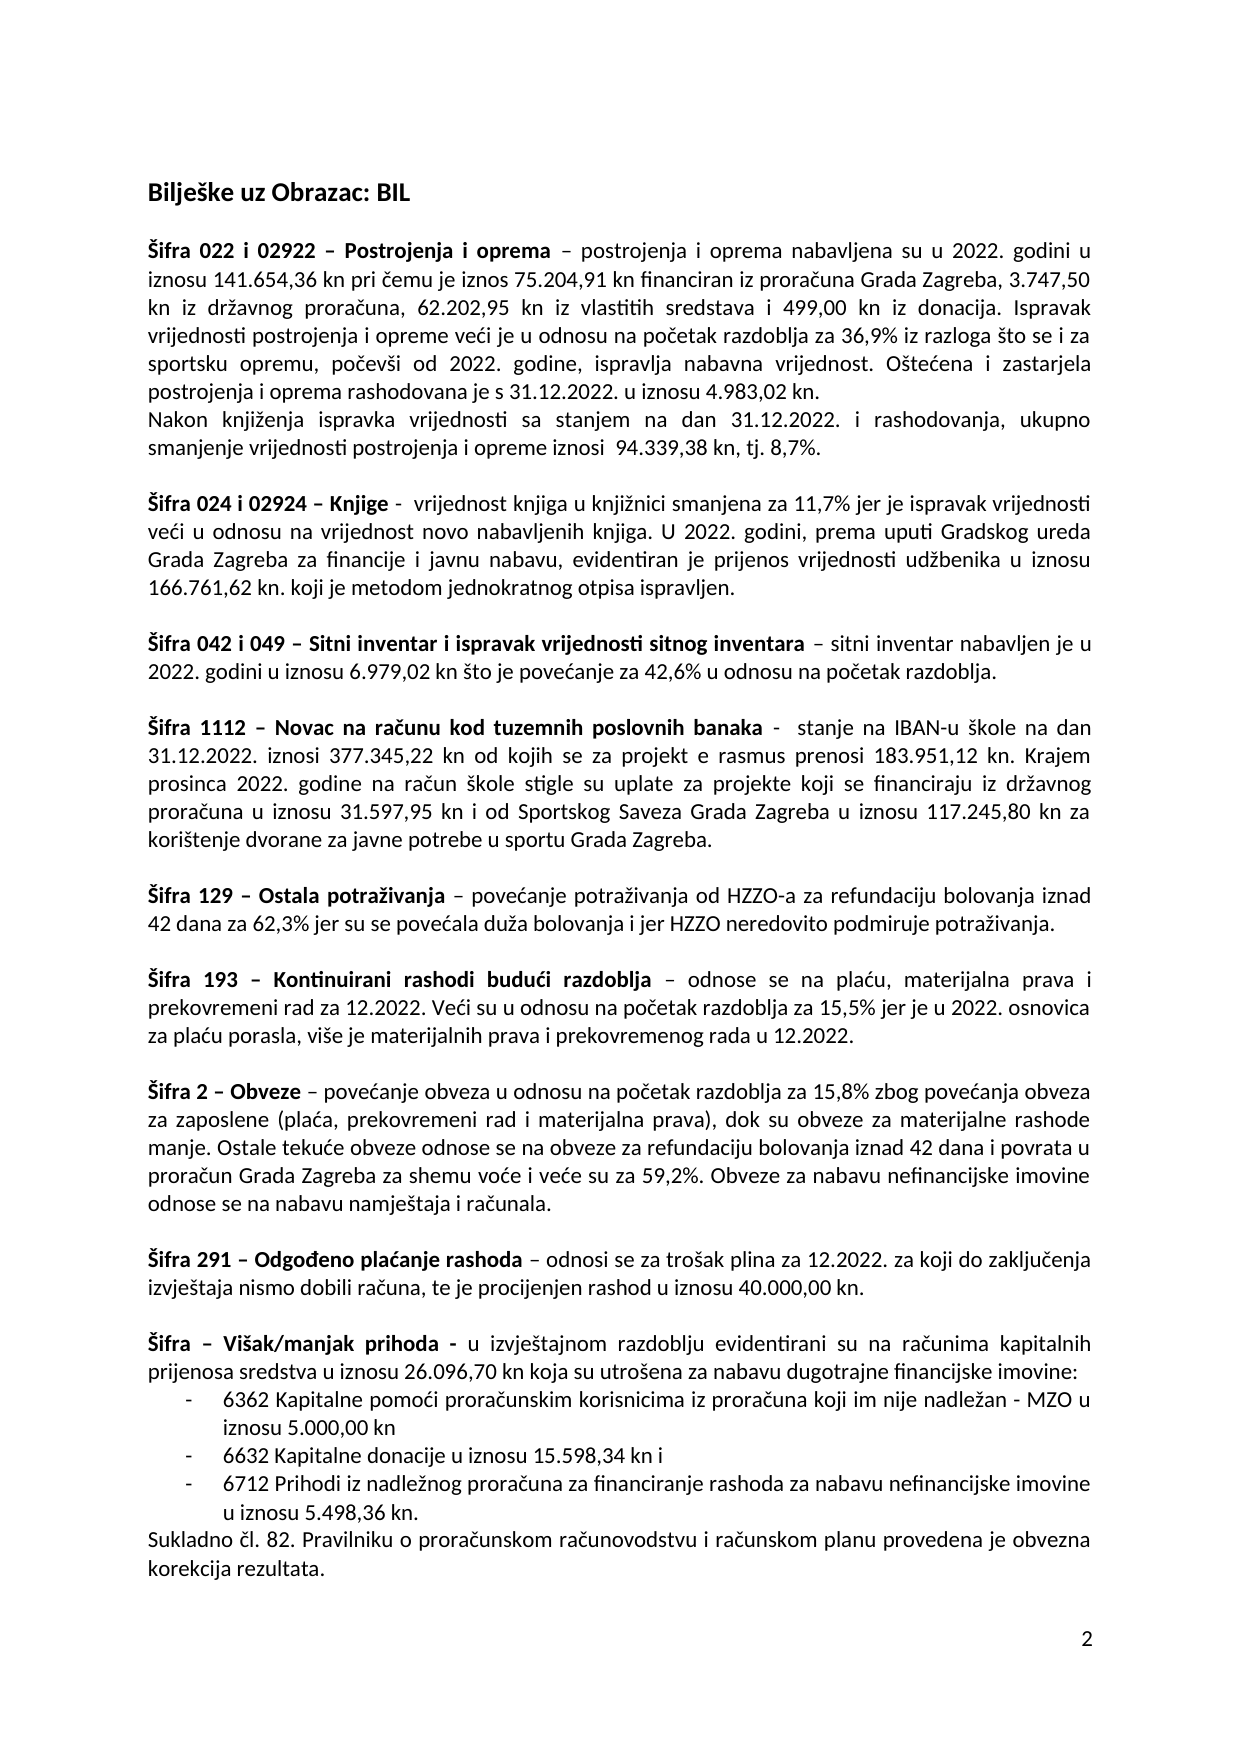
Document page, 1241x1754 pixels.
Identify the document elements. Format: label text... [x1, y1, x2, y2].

text Šifra 042 i 049 – Sitni inventar i ispravak vrijednosti sitnog inventara – sitni inventar nabavljen je u 2022. godini u iznosu 6.979,02 kn što je povećanje za 42,6% u odnosu na početak razdoblja. [148, 629, 1093, 685]
text Nakon knjiženja ispravka vrijednosti sa stanjem na dan 31.12.2022. i rashodovanja, ukupno smanjenje vrijednosti postrojenja i opreme iznosi 94.339,38 kn, tj. 8,7%. [148, 405, 1093, 461]
text Šifra 022 i 02922 – Postrojenja i oprema – postrojenja i oprema nabavljena su u 2022. godini u iznosu 141.654,36 kn pri čemu je iznos 75.204,91 kn financiran iz proračuna Grada Zagreba, 3.747,50 kn iz državnog proračuna, 62.202,95 kn iz vlastitih sredstava i 499,00 kn iz donacija. Ispravak vrijednosti postrojenja i opreme veći je u odnosu na početak razdoblja za 36,9% iz razloga što se i za sportsku opremu, počevši od 2022. godine, ispravlja nabavna vrijednost. Oštećena i zastarjela postrojenja i oprema rashodovana je s 31.12.2022. u iznosu 4.983,02 kn. [148, 237, 1093, 405]
list 6632 Kapitalne donacije u iznosu 15.598,34 kn i [185, 1442, 1093, 1469]
text Šifra – Višak/manjak prihoda - u izvještajnom razdoblju evidentirani su na računima kapitalnih prijenosa sredstva u iznosu 26.096,70 kn koja su utrošena za nabavu dugotrajne financijske imovine: [148, 1329, 1093, 1386]
text Šifra 2 – Obveze – povećanje obveza u odnosu na početak razdoblja za 15,8% zbog povećanja obveza za zaposlene (plaća, prekovremeni rad i materijalna prava), dok su obveze za materijalne rashode manje. Ostale tekuće obveze odnose se na obveze za refundaciju bolovanja iznad 42 dana i povrata u proračun Grada Zagreba za shemu voće i veće su za 59,2%. Obveze za nabavu nefinancijske imovine odnose se na nabavu namještaja i računala. [148, 1077, 1093, 1217]
text Šifra 193 – Kontinuirani rashodi budući razdoblja – odnose se na plaću, materijalna prava i prekovremeni rad za 12.2022. Veći su u odnosu na početak razdoblja za 15,5% jer je u 2022. osnovica za plaću porasla, više je materijalnih prava i prekovremenog rada u 12.2022. [148, 965, 1093, 1049]
text Šifra 291 – Odgođeno plaćanje rashoda – odnosi se za trošak plina za 12.2022. za koji do zaključenja izvještaja nismo dobili računa, te je procijenjen rashod u iznosu 40.000,00 kn. [148, 1245, 1093, 1301]
text Sukladno čl. 82. Pravilniku o proračunskom računovodstvu i računskom planu provedena je obvezna korekcija rezultata. [148, 1526, 1093, 1582]
text Šifra 024 i 02924 – Knjige - vrijednost knjiga u knjižnici smanjena za 11,7% jer je ispravak vrijednosti veći u odnosu na vrijednost novo nabavljenih knjiga. U 2022. godini, prema uputi Gradskog ureda Grada Zagreba za financije i javnu nabavu, evidentiran je prijenos vrijednosti udžbenika u iznosu 166.761,62 kn. koji je metodom jednokratnog otpisa ispravljen. [148, 489, 1093, 601]
text Bilješke uz Obrazac: BIL [148, 176, 1093, 209]
text Šifra 129 – Ostala potraživanja – povećanje potraživanja od HZZO-a za refundaciju bolovanja iznad 42 dana za 62,3% jer su se povećala duža bolovanja i jer HZZO neredovito podmiruje potraživanja. [148, 881, 1093, 937]
list 6362 Kapitalne pomoći proračunskim korisnicima iz proračuna koji im nije nadležan - MZO u iznosu 5.000,00 kn [185, 1386, 1093, 1442]
text Šifra 1112 – Novac na računu kod tuzemnih poslovnih banaka - stanje na IBAN-u škole na dan 31.12.2022. iznosi 377.345,22 kn od kojih se za projekt e rasmus prenosi 183.951,12 kn. Krajem prosinca 2022. godine na račun škole stigle su uplate za projekte koji se financiraju iz državnog proračuna u iznosu 31.597,95 kn i od Sportskog Saveza Grada Zagreba u iznosu 117.245,80 kn za korištenje dvorane za javne potrebe u sportu Grada Zagreba. [148, 713, 1093, 853]
list 6712 Prihodi iz nadležnog proračuna za financiranje rashoda za nabavu nefinancijske imovine u iznosu 5.498,36 kn. [185, 1469, 1093, 1526]
